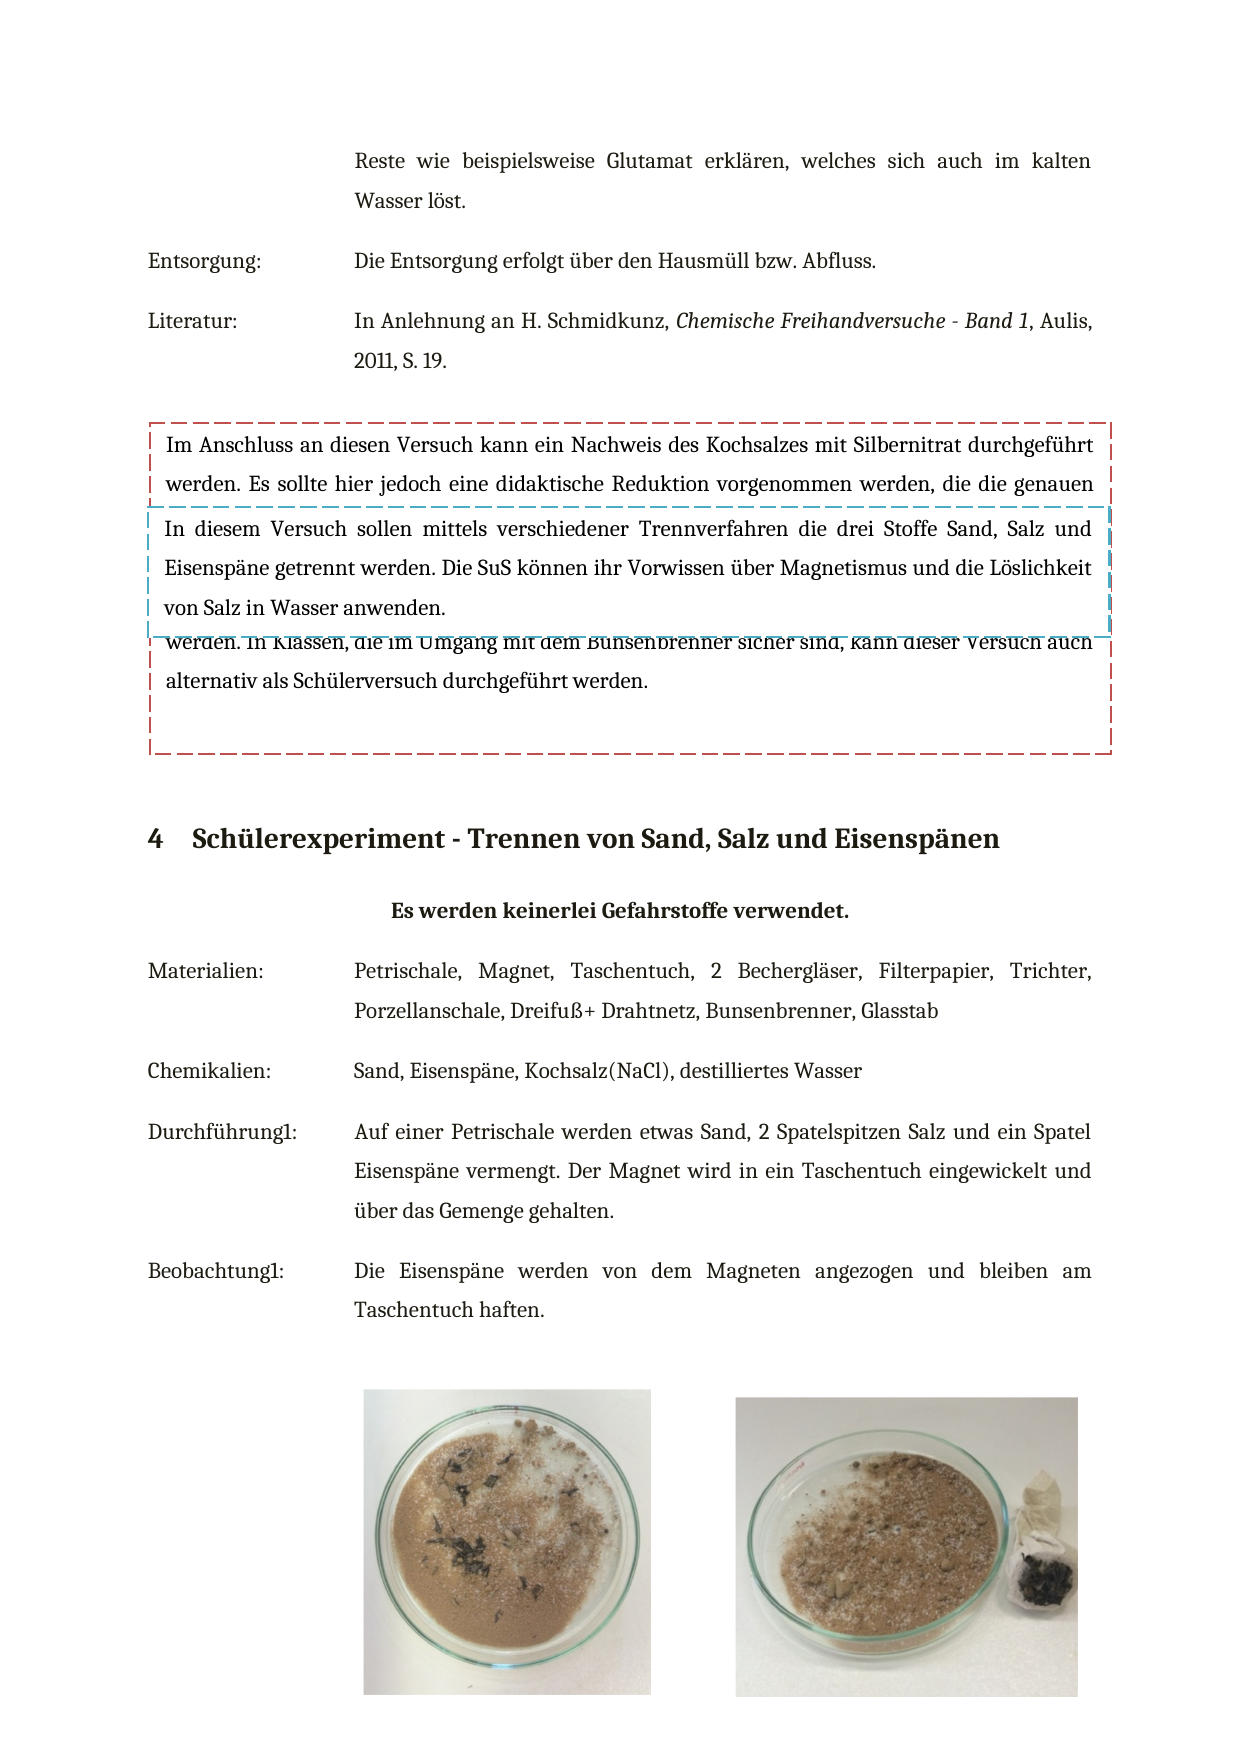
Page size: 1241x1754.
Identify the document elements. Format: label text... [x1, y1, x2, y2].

text Es werden keinerlei Gefahrstoffe verwendet. [148, 898, 1093, 924]
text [148, 148, 1093, 214]
picture [364, 1390, 651, 1695]
text Materialien: Petrischale, Magnet, Taschentuch, 2 Bechergläser, Filterpapier, Trichter, Porzellanschale, Dreifuß+ Drahtnetz, Bunsenbrenner, Glasstab [148, 958, 1093, 1024]
text Durchführung1: Auf einer Petrischale werden etwas Sand, 2 Spatelspitzen Salz und ein Spatel Eisenspäne vermengt. Der Magnet wird in ein Taschentuch eingewickelt und über das Gemenge gehalten. [148, 1118, 1093, 1224]
subtitle Schülerexperiment - Trennen von Sand, Salz und Eisenspänen [148, 424, 1093, 506]
text Chemikalien: Sand, Eisenspäne, Kochsalz(NaCl), destilliertes Wasser [148, 1058, 1093, 1084]
text Beobachtung1: Die Eisenspäne werden von dem Magneten angezogen und bleiben am Taschentuch haften. [148, 1258, 1093, 1323]
text Literatur: In Anlehnung an H. Schmidkunz, Chemische Freihandversuche - Band 1, Aulis, 2011, S. 19. [148, 308, 1093, 374]
subtitle Schülerexperiment - Trennen von Sand, Salz und Eisenspänen [148, 638, 1093, 856]
text Entsorgung: Die Entsorgung erfolgt über den Hausmüll bzw. Abfluss. [148, 248, 1093, 274]
picture [736, 1398, 1078, 1697]
